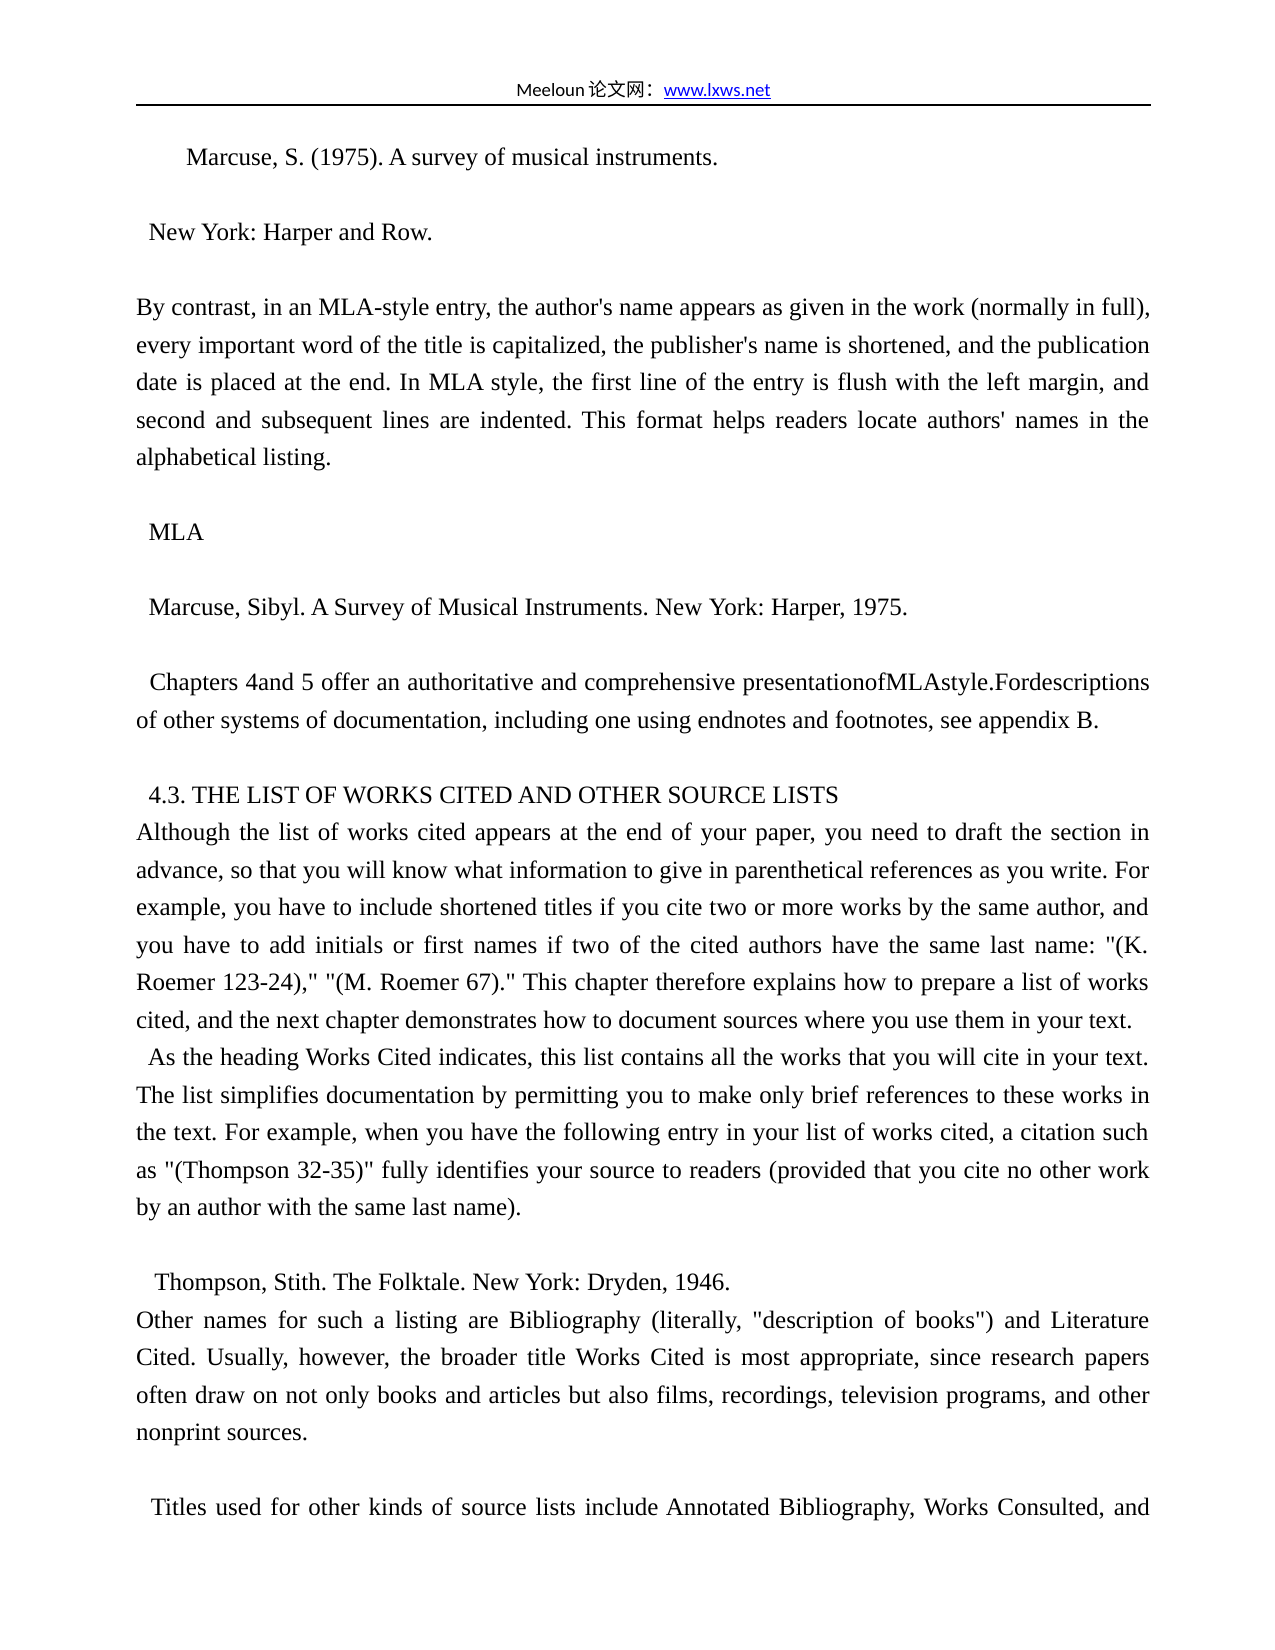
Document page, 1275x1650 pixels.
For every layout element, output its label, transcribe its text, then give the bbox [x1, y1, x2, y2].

text As the heading Works Cited indicates, this list contains all the works that you will cite in your text. The list simplifies documentation by permitting you to make only brief references to these works in the text. For example, when you have the following entry in your list of works cited, a citation such as "(Thompson 32-35)" fully identifies your source to readers (provided that you cite no other work by an author with the same last name). Thompson, Stith. The Folktale. New York: Dryden, 1946. [136, 1036, 1151, 1298]
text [136, 136, 1151, 811]
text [136, 1298, 1151, 1523]
text Although the list of works cited appears at the end of your paper, you need to draft the section in advance, so that you will know what information to give in parenthetical references as you write. For example, you have to include shortened titles if you cite two or more works by the same author, and you have to add initials or first names if two of the cited authors have the same last name: "(K. Roemer 123-24)," "(M. Roemer 67)." This chapter therefore explains how to prepare a list of works cited, and the next chapter demonstrates how to document sources where you use them in your text. [136, 811, 1151, 1036]
